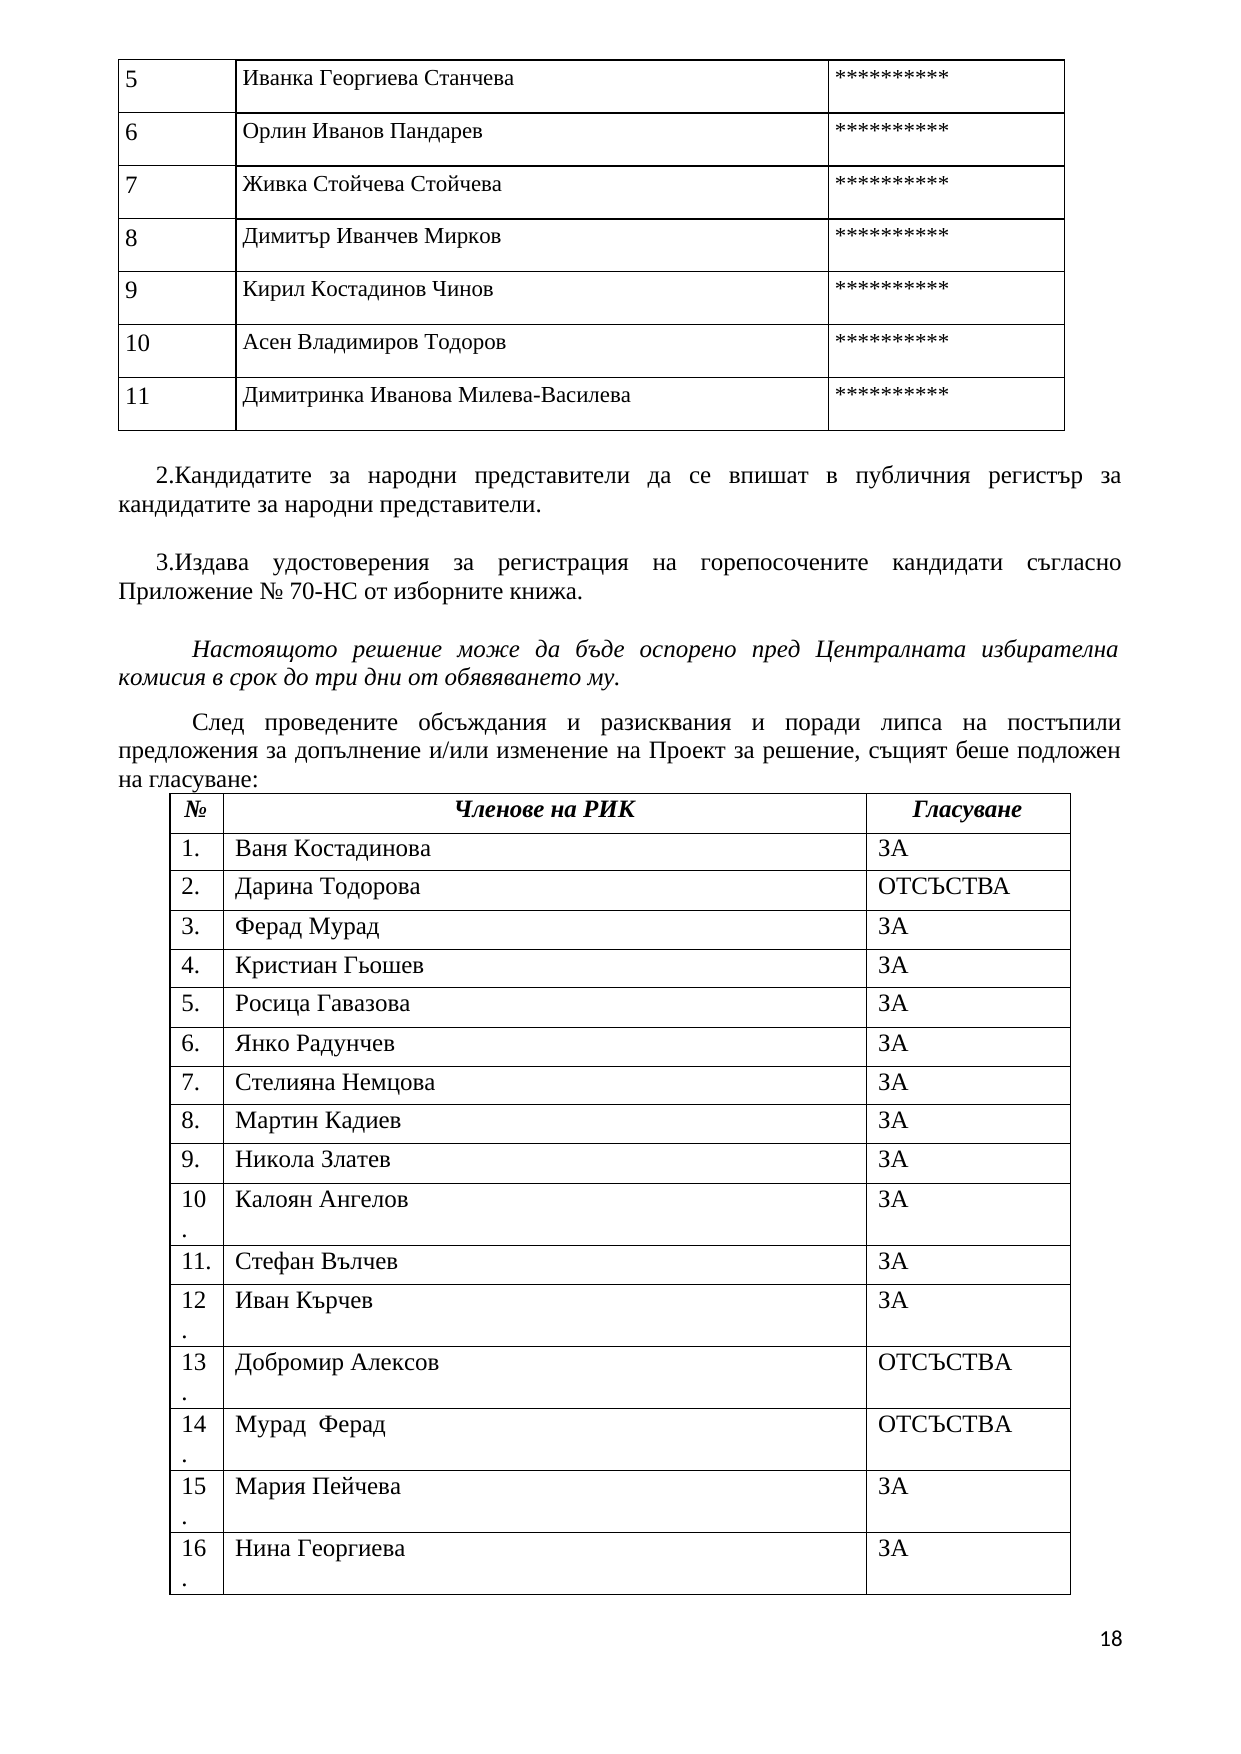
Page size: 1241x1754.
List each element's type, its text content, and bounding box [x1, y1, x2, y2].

table_cell 6 [119, 113, 235, 165]
table_cell ЗА [867, 1105, 1070, 1143]
table_cell 11 [119, 378, 235, 429]
table_cell Стелияна Немцова [224, 1067, 866, 1104]
table_cell Кирил Костадинов Чинов [237, 272, 828, 324]
table_cell 13. [171, 1347, 223, 1408]
table_header Членове на РИК [224, 794, 866, 832]
table_cell ЗА [867, 911, 1070, 949]
table_cell ЗА [867, 1533, 1070, 1593]
table_cell ЗА [867, 1067, 1070, 1104]
table_cell 10. [171, 1184, 223, 1245]
table_cell 4. [171, 950, 223, 987]
table_cell Димитринка Иванова Милева-Василева [237, 378, 828, 429]
table_cell 7 [119, 166, 235, 218]
table_header № [171, 794, 223, 832]
table_cell Живка Стойчева Стойчева [237, 167, 828, 218]
table_cell ЗА [867, 988, 1070, 1027]
text 3.Издава удостоверения за регистрация на горепосочените кандидати съгласно Приложение № 70-НС от изборните книжа. [118, 547, 1122, 604]
table_cell 11. [171, 1246, 223, 1284]
table_cell Димитър Иванчев Мирков [237, 220, 828, 271]
table_cell ********** [829, 167, 1064, 218]
table_cell 8. [171, 1105, 223, 1143]
table_cell Асен Владимиров Тодоров [237, 325, 828, 377]
table_cell Орлин Иванов Пандарев [237, 114, 828, 165]
table_cell 6. [171, 1028, 223, 1066]
table_cell ОТСЪСТВА [867, 1347, 1070, 1408]
table_header Гласуване [867, 794, 1070, 832]
table_cell Добромир Алексов [224, 1347, 866, 1408]
text След проведените обсъждания и разисквания и поради липса на постъпили предложения за допълнение и/или изменение на Проект за решение, същият беше подложен на гласуване: [118, 707, 1122, 793]
table_cell Нина Георгиева [224, 1533, 866, 1593]
table_cell ЗА [867, 1285, 1070, 1346]
table_cell ********** [829, 61, 1064, 112]
table_cell 5 [119, 60, 235, 112]
table_cell 10 [119, 325, 235, 377]
table_cell Мария Пейчева [224, 1471, 866, 1532]
table_cell ЗА [867, 834, 1070, 870]
table_cell Росица Гавазова [224, 988, 866, 1027]
table_cell 1. [171, 834, 223, 870]
text 2.Кандидатите за народни представители да се впишат в публичния регистър за кандидатите за народни представители. [118, 460, 1122, 518]
table_cell Ваня Костадинова [224, 834, 866, 870]
table_cell 12. [171, 1285, 223, 1346]
table_cell Мурад Ферад [224, 1409, 866, 1470]
table_cell ********** [829, 325, 1064, 377]
table_cell Ферад Мурад [224, 911, 866, 949]
text Настоящото решение може да бъде оспорено пред Централната избирателна комисия в срок до три дни от обявяването му. [118, 634, 1122, 691]
table_cell ********** [829, 114, 1064, 165]
table_cell 9 [119, 272, 235, 324]
table_cell ЗА [867, 1471, 1070, 1532]
table_cell ********** [829, 378, 1064, 429]
table_cell 15. [171, 1471, 223, 1532]
table_cell ОТСЪСТВА [867, 1409, 1070, 1470]
table_cell Дарина Тодорова [224, 871, 866, 910]
table_cell Никола Златев [224, 1144, 866, 1183]
table_cell Янко Радунчев [224, 1028, 866, 1066]
table_cell 14. [171, 1409, 223, 1470]
table_cell ЗА [867, 1028, 1070, 1066]
table_cell 7. [171, 1067, 223, 1104]
table_cell ОТСЪСТВА [867, 871, 1070, 910]
table_cell ЗА [867, 1144, 1070, 1183]
table_cell 9. [171, 1144, 223, 1183]
table_cell Калоян Ангелов [224, 1184, 866, 1245]
table_cell Иванка Георгиева Станчева [237, 61, 828, 112]
table_cell ********** [829, 272, 1064, 324]
table_cell Мартин Кадиев [224, 1105, 866, 1143]
table_cell ЗА [867, 1184, 1070, 1245]
table_cell 5. [171, 988, 223, 1027]
table_cell ********** [829, 220, 1064, 271]
table_cell 16. [171, 1533, 223, 1593]
table_cell Иван Кърчев [224, 1285, 866, 1346]
table_cell 8 [119, 219, 235, 271]
table_cell Стефан Вълчев [224, 1246, 866, 1284]
table_cell ЗА [867, 950, 1070, 987]
table_cell 3. [171, 911, 223, 949]
table_cell 2. [171, 871, 223, 910]
table_cell Кристиан Гьошев [224, 950, 866, 987]
table_cell ЗА [867, 1246, 1070, 1284]
